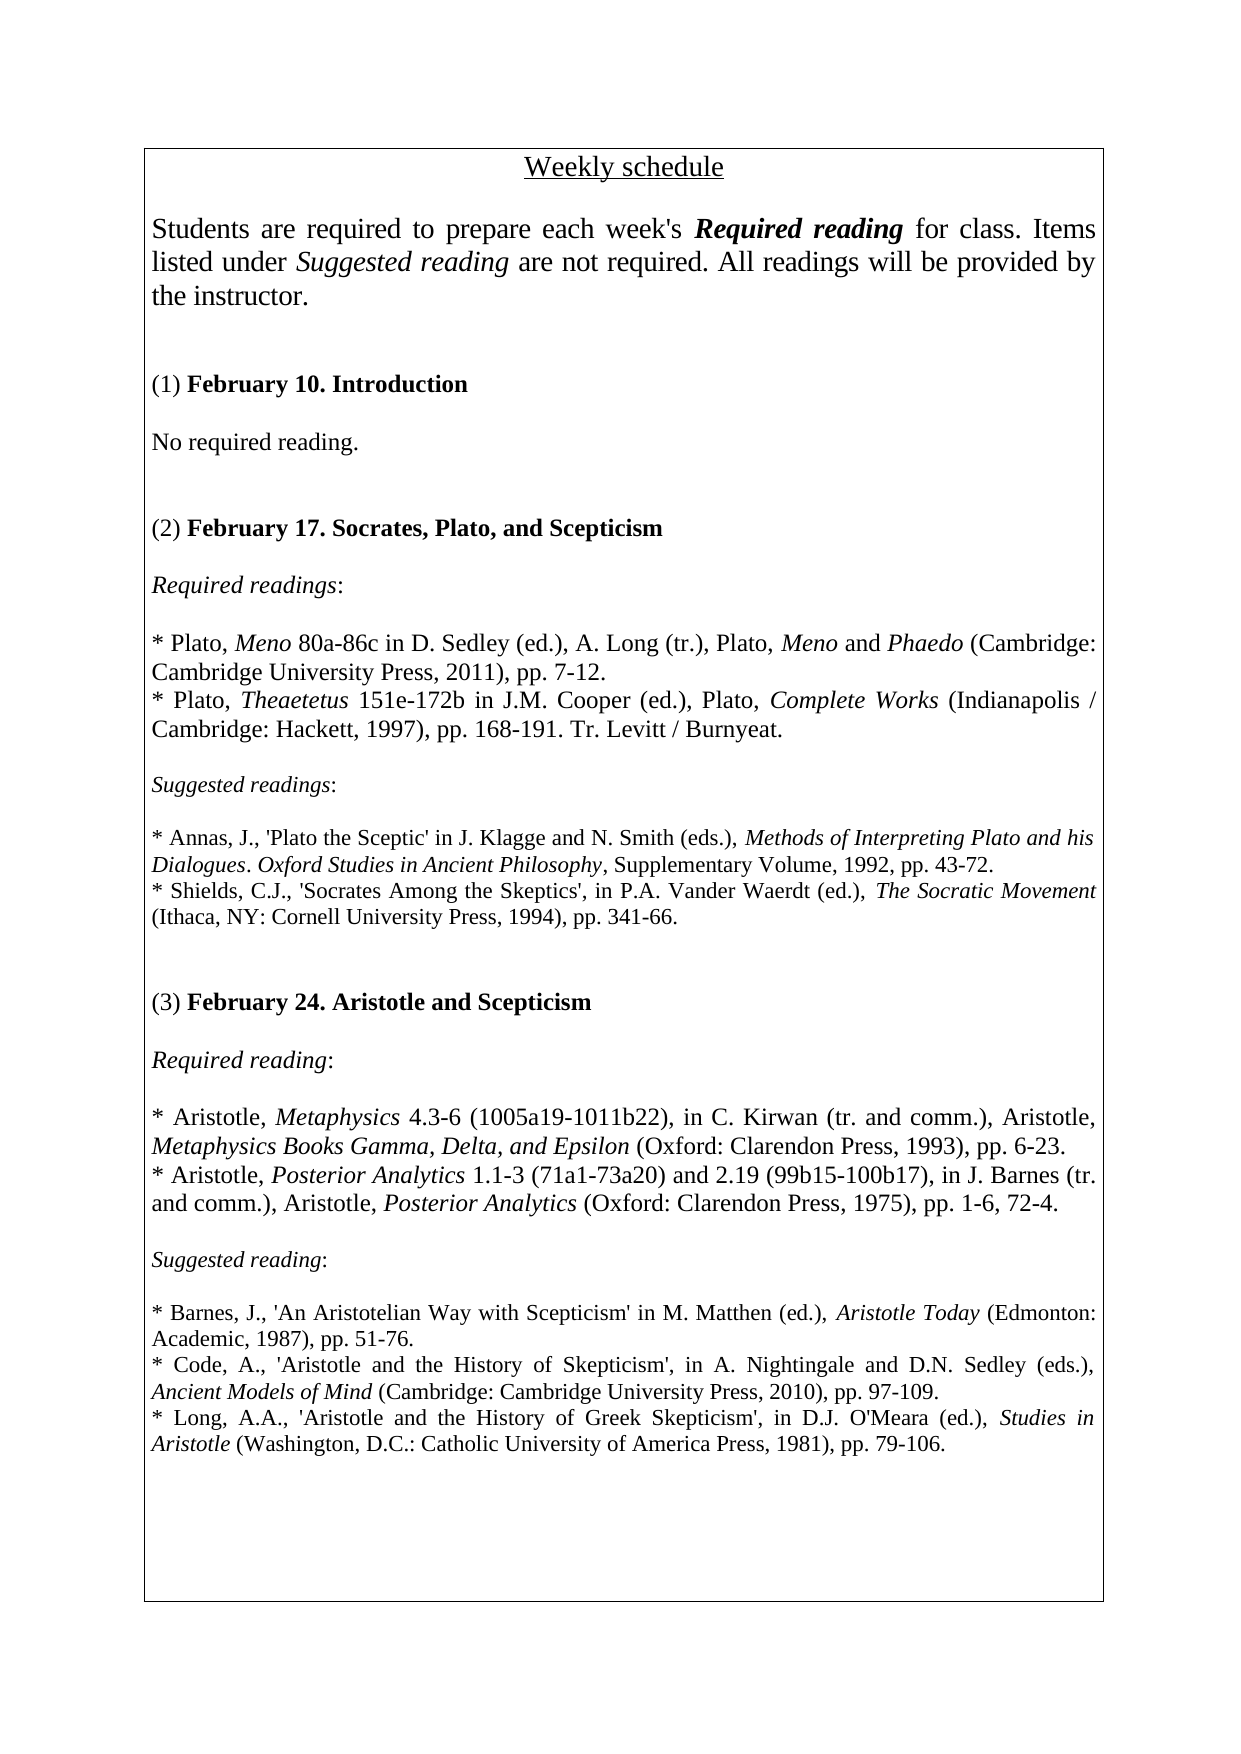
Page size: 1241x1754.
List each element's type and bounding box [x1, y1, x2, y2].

table_cell [145, 149, 1103, 1601]
